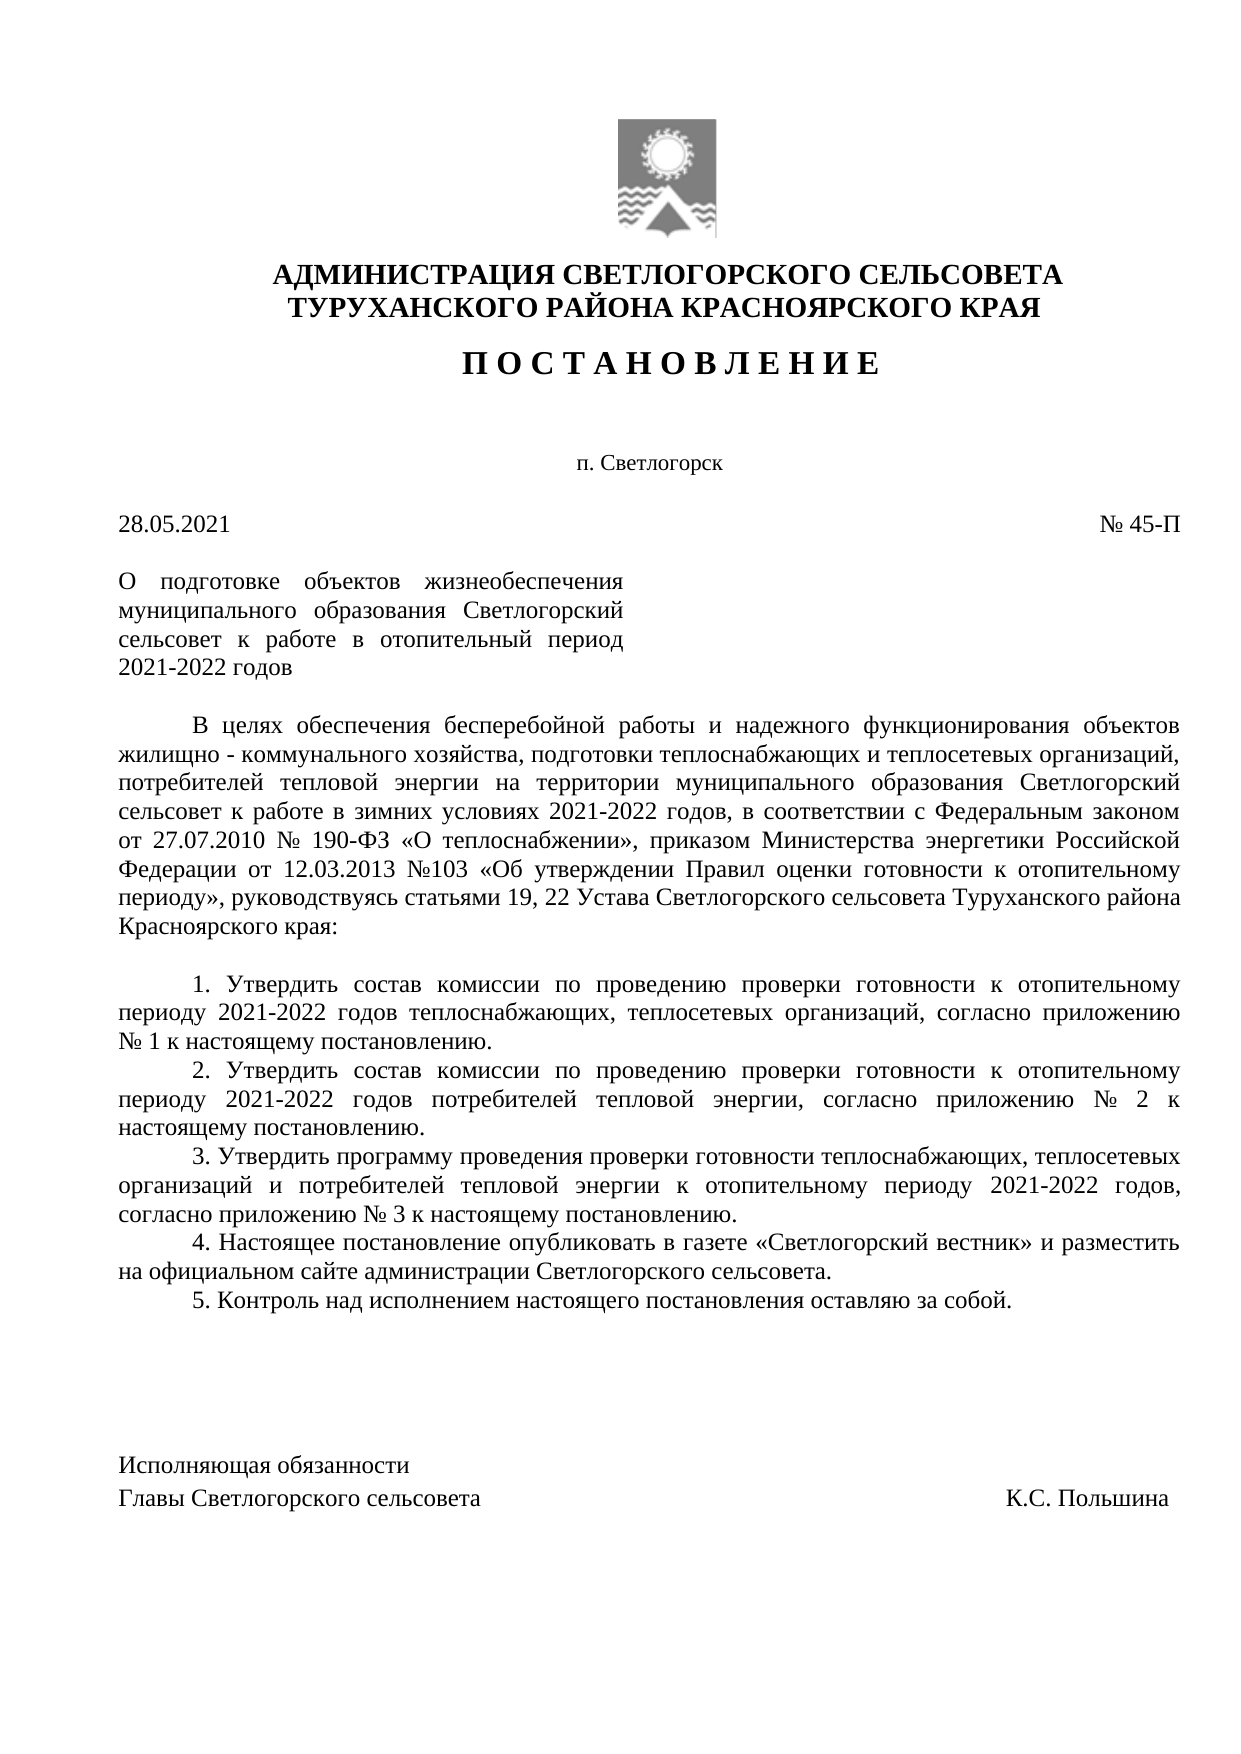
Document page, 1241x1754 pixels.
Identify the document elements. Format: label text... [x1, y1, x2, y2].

text 3. Утвердить программу проведения проверки готовности теплоснабжающих, теплосетевых организаций и потребителей тепловой энергии к отопительному периоду 2021-2022 годов, согласно приложению № 3 к настоящему постановлению. [118, 1141, 1181, 1227]
text п. Светлогорск [118, 449, 1181, 475]
table_header О подготовке объектов жизнеобеспечения муниципального образования Светлогорский сельсовет к работе в отопительный период 2021-2022 годов [107, 566, 635, 681]
text АДМИНИСТРАЦИЯ СВЕТЛОГОРСКОГО СЕЛЬСОВЕТА [118, 257, 1181, 291]
text 28.05.2021 № 45-П [118, 509, 1181, 537]
text 1. Утвердить состав комиссии по проведению проверки готовности к отопительному периоду 2021-2022 годов теплоснабжающих, теплосетевых организаций, согласно приложению № 1 к настоящему постановлению. [118, 969, 1181, 1055]
text П О С Т А Н О В Л Е Н И Е [118, 343, 1181, 382]
text ТУРУХАНСКОГО РАЙОНА КРАСНОЯРСКОГО КРАЯ [118, 291, 1181, 324]
text 2. Утвердить состав комиссии по проведению проверки готовности к отопительному периоду 2021-2022 годов потребителей тепловой энергии, согласно приложению № 2 к настоящему постановлению. [118, 1055, 1181, 1141]
text Исполняющая обязанности [118, 1450, 1181, 1479]
text В целях обеспечения бесперебойной работы и надежного функционирования объектов жилищно - коммунального хозяйства, подготовки теплоснабжающих и теплосетевых организаций, потребителей тепловой энергии на территории муниципального образования Светлогорский сельсовет к работе в зимних условиях 2021-2022 годов, в соответствии с Федеральным законом от 27.07.2010 № 190-ФЗ «О теплоснабжении», приказом Министерства энергетики Российской Федерации от 12.03.2013 №103 «Об утверждении Правил оценки готовности к отопительному периоду», руководствуясь статьями 19, 22 Устава Светлогорского сельсовета Туруханского района Красноярского края: [118, 710, 1181, 940]
text Главы Светлогорского сельсовета К.С. Польшина [118, 1483, 1181, 1512]
text 4. Настоящее постановление опубликовать в газете «Светлогорский вестник» и разместить на официальном сайте администрации Светлогорского сельсовета. [118, 1227, 1181, 1285]
picture [618, 118, 718, 238]
text 5. Контроль над исполнением настоящего постановления оставляю за собой. [118, 1285, 1181, 1314]
